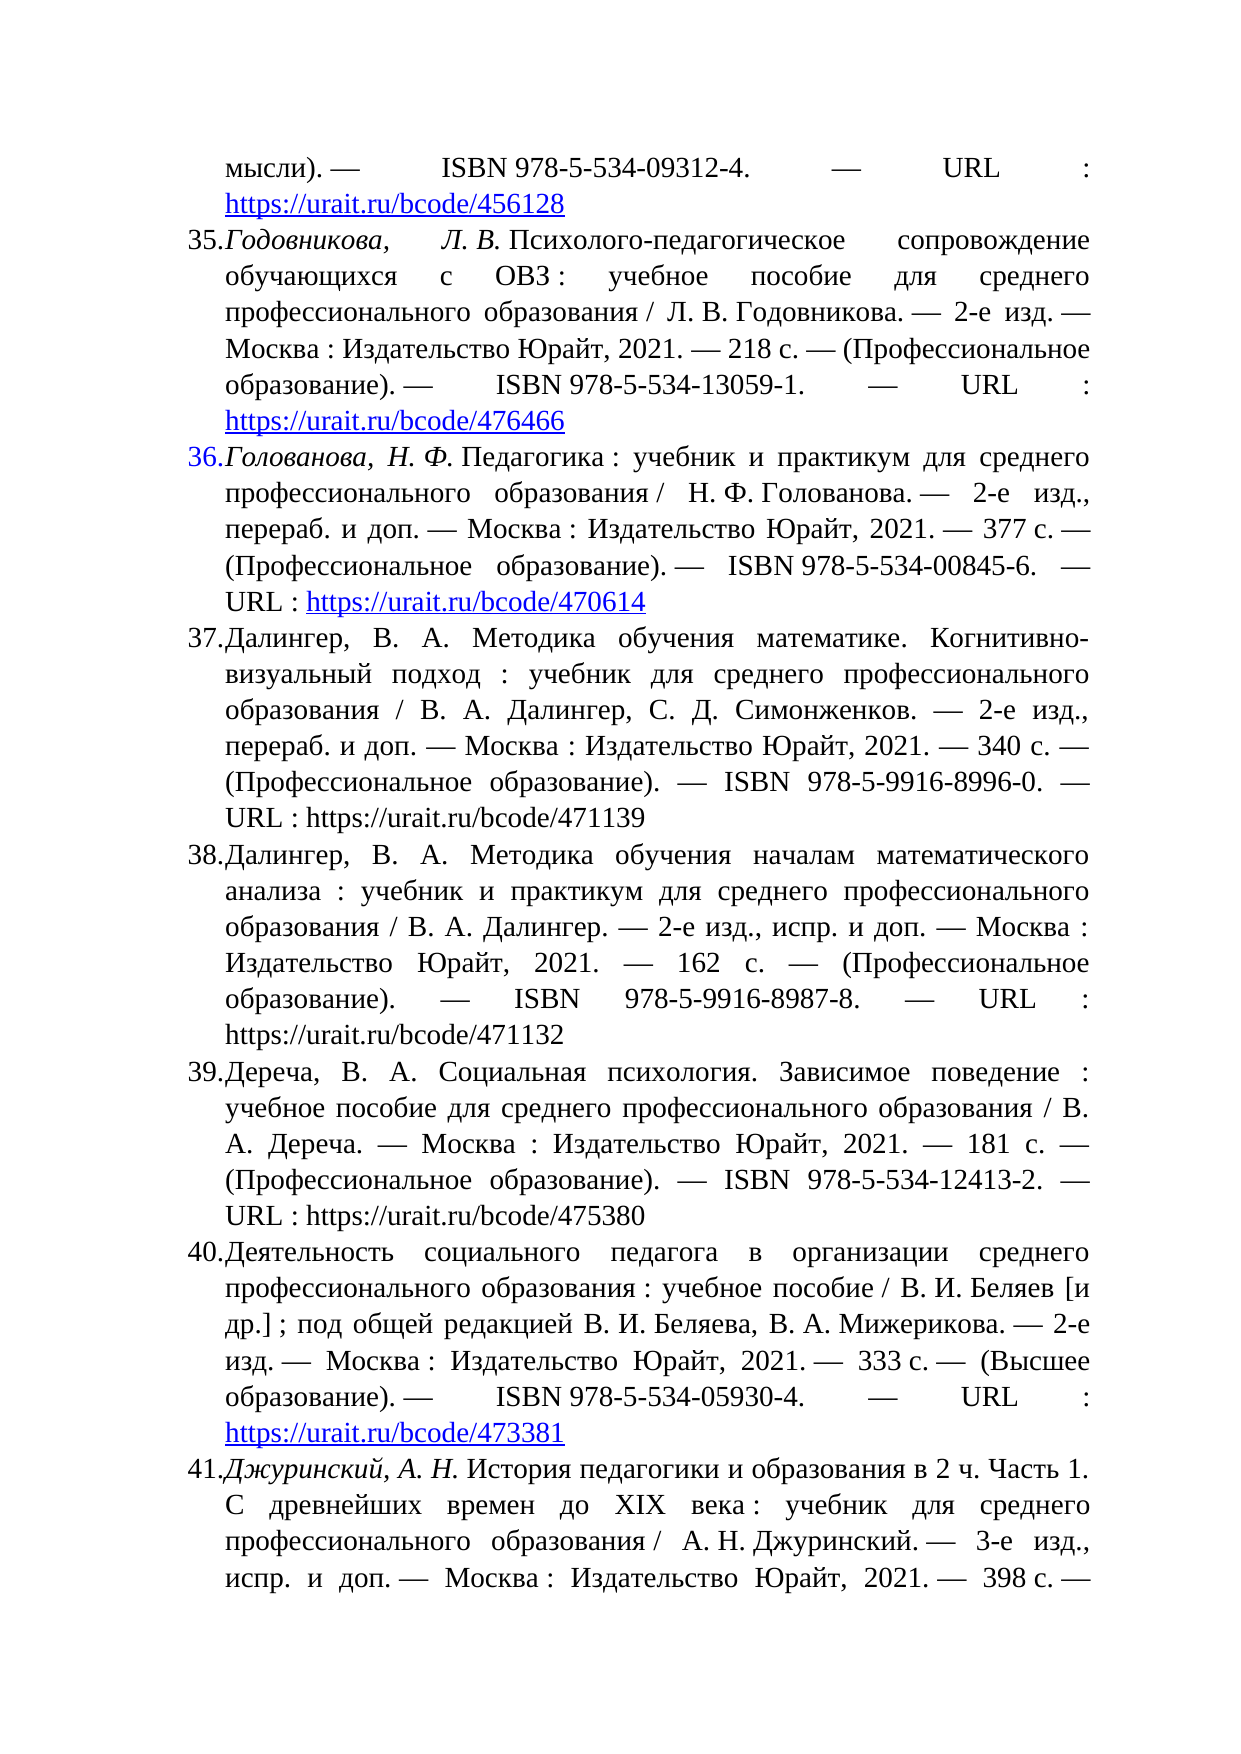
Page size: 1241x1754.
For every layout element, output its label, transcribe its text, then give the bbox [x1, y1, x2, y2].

list Годовникова, Л. В. Психолого-педагогическое сопровождение обучающихся с ОВЗ : учебное пособие для среднего профессионального образования / Л. В. Годовникова. — 2-е изд. — Москва : Издательство Юрайт, 2021. — 218 с. — (Профессиональное образование). — ISBN 978-5-534-13059-1. — URL : https://urait.ru/bcode/476466 [187, 222, 1090, 437]
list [187, 1451, 1090, 1593]
list Далингер, В. А. Методика обучения началам математического анализа : учебник и практикум для среднего профессионального образования / В. А. Далингер. — 2-е изд., испр. и доп. — Москва : Издательство Юрайт, 2021. — 162 с. — (Профессиональное образование). — ISBN 978-5-9916-8987-8. — URL : https://urait.ru/bcode/471132 [187, 837, 1090, 1051]
list Дереча, В. А. Социальная психология. Зависимое поведение : учебное пособие для среднего профессионального образования / В. А. Дереча. — Москва : Издательство Юрайт, 2021. — 181 с. — (Профессиональное образование). — ISBN 978-5-534-12413-2. — URL : https://urait.ru/bcode/475380 [187, 1054, 1090, 1232]
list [187, 150, 1090, 220]
list Далингер, В. А. Методика обучения математике. Когнитивно-визуальный подход : учебник для среднего профессионального образования / В. А. Далингер, С. Д. Симонженков. — 2-е изд., перераб. и доп. — Москва : Издательство Юрайт, 2021. — 340 с. — (Профессиональное образование). — ISBN 978-5-9916-8996-0. — URL : https://urait.ru/bcode/471139 [187, 620, 1090, 834]
list Голованова, Н. Ф. Педагогика : учебник и практикум для среднего профессионального образования / Н. Ф. Голованова. — 2-е изд., перераб. и доп. — Москва : Издательство Юрайт, 2021. — 377 с. — (Профессиональное образование). — ISBN 978-5-534-00845-6. — URL : https://urait.ru/bcode/470614 [187, 439, 1090, 617]
list Деятельность социального педагога в организации среднего профессионального образования : учебное пособие / В. И. Беляев [и др.] ; под общей редакцией В. И. Беляева, В. А. Мижерикова. — 2-е изд. — Москва : Издательство Юрайт, 2021. — 333 с. — (Высшее образование). — ISBN 978-5-534-05930-4. — URL : https://urait.ru/bcode/473381 [187, 1234, 1090, 1449]
